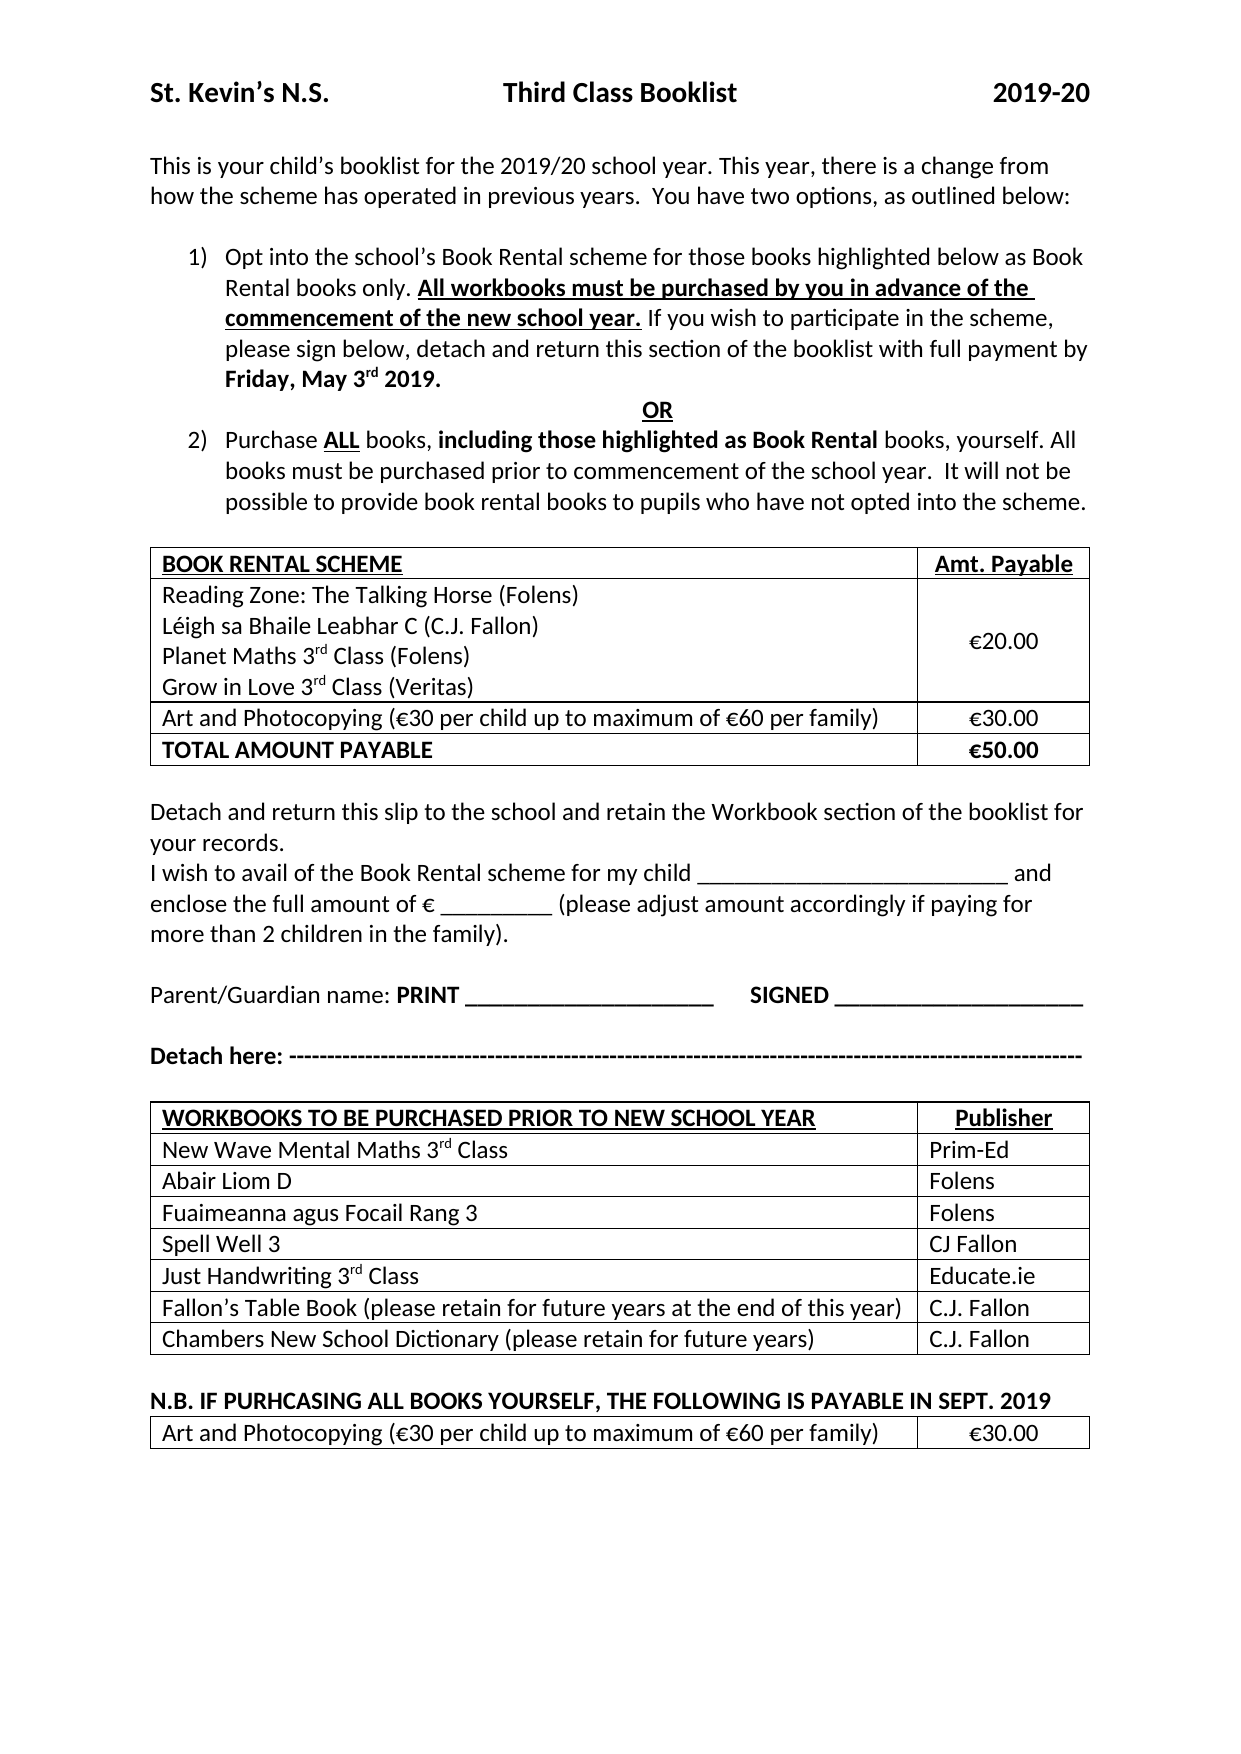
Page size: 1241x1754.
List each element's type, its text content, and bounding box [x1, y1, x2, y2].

table_cell Educate.ie [918, 1260, 1089, 1291]
text This is your child’s booklist for the 2019/20 school year. This year, there is a change from how the scheme has operated in previous years. You have two options, as outlined below: [150, 150, 1090, 211]
table_header Art and Photocopying (€30 per child up to maximum of €60 per family) [151, 1417, 917, 1447]
table_cell Spell Well 3 [151, 1229, 917, 1259]
text Parent/Guardian name: PRINT ____________________ SIGNED ____________________ [150, 979, 1090, 1010]
text I wish to avail of the Book Rental scheme for my child _________________________ and enclose the full amount of € _________ (please adjust amount accordingly if paying for more than 2 children in the family). [150, 857, 1090, 949]
table_cell C.J. Fallon [918, 1323, 1089, 1354]
table_cell CJ Fallon [918, 1229, 1089, 1259]
table_header WORKBOOKS TO BE PURCHASED PRIOR TO NEW SCHOOL YEAR [151, 1103, 917, 1133]
table_cell Folens [918, 1166, 1089, 1196]
table_cell Art and Photocopying (€30 per child up to maximum of €60 per family) [151, 703, 917, 733]
list OR [225, 394, 1090, 425]
text N.B. IF PURHCASING ALL BOOKS YOURSELF, THE FOLLOWING IS PAYABLE IN SEPT. 2019 [150, 1385, 1090, 1416]
table_cell €50.00 [918, 734, 1089, 764]
list Purchase ALL books, including those highlighted as Book Rental books, yourself. All books must be purchased prior to commencement of the school year. It will not be possible to provide book rental books to pupils who have not opted into the scheme. [187, 425, 1090, 516]
table_cell Fuaimeanna agus Focail Rang 3 [151, 1197, 917, 1228]
table_cell New Wave Mental Maths 3rd Class [151, 1134, 917, 1164]
table_cell Folens [918, 1197, 1089, 1228]
table_cell Chambers New School Dictionary (please retain for future years) [151, 1323, 917, 1354]
table_cell Abair Liom D [151, 1166, 917, 1196]
table_header BOOK RENTAL SCHEME [151, 548, 917, 578]
table_cell Reading Zone: The Talking Horse (Folens) Léigh sa Bhaile Leabhar C (C.J. Fallon) Planet Maths 3rd Class (Folens) Grow in Love 3rd Class (Veritas) [151, 579, 917, 701]
table_header €30.00 [918, 1417, 1089, 1447]
table_header Publisher [918, 1103, 1089, 1133]
text Detach and return this slip to the school and retain the Workbook section of the booklist for your records. [150, 796, 1090, 857]
table_cell €20.00 [918, 579, 1089, 701]
text Detach here: -------------------------------------------------------------------------------------------------------- [150, 1040, 1090, 1071]
table_cell C.J. Fallon [918, 1292, 1089, 1322]
table_cell TOTAL AMOUNT PAYABLE [151, 734, 917, 764]
table_cell €30.00 [918, 703, 1089, 733]
table_cell Fallon’s Table Book (please retain for future years at the end of this year) [151, 1292, 917, 1322]
table_header Amt. Payable [918, 548, 1089, 578]
list Opt into the school’s Book Rental scheme for those books highlighted below as Book Rental books only. All workbooks must be purchased by you in advance of the commencement of the new school year. If you wish to participate in the scheme, please sign below, detach and return this section of the booklist with full payment by Friday, May 3rd 2019. [187, 242, 1090, 394]
table_cell Prim-Ed [918, 1134, 1089, 1164]
table_cell Just Handwriting 3rd Class [151, 1260, 917, 1291]
